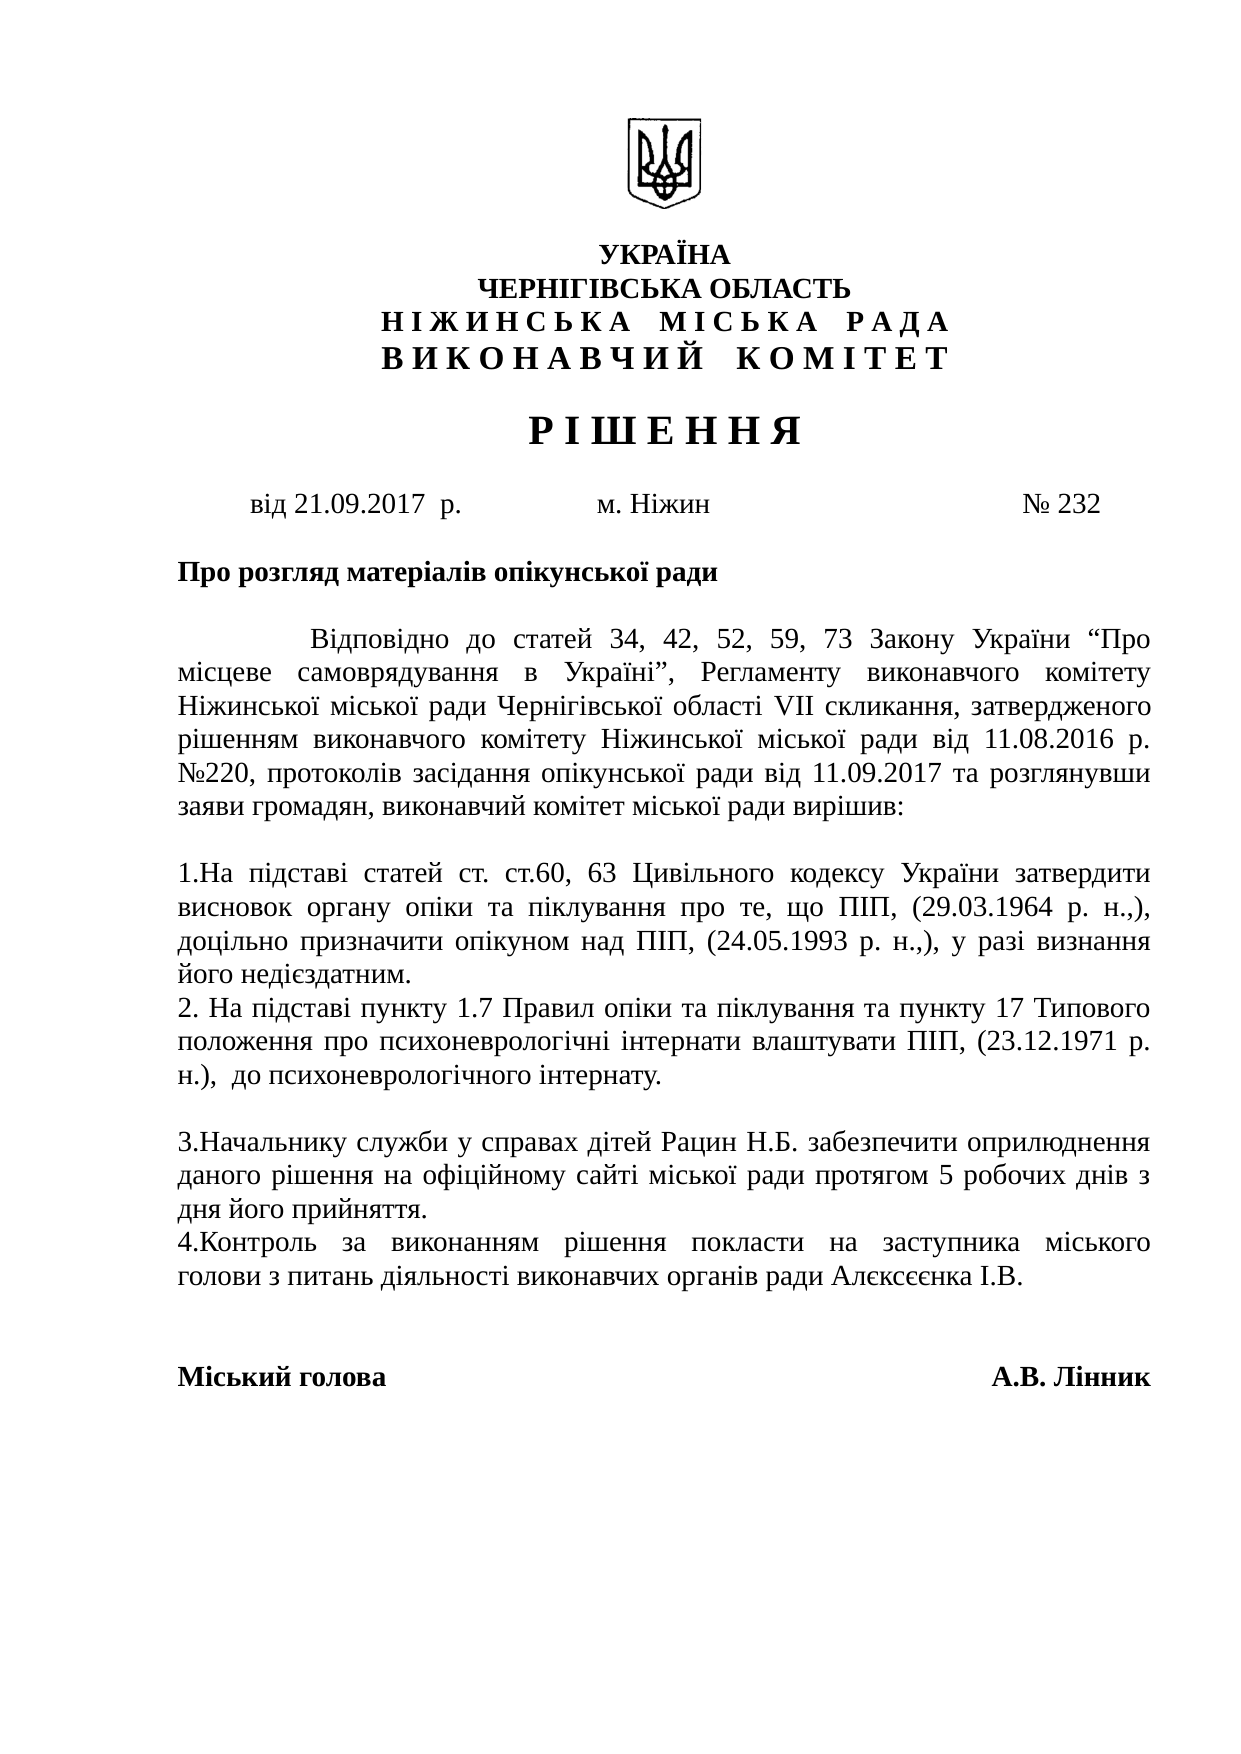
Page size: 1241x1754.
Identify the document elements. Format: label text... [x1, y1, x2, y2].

text Міський голова А.В. Лінник [177, 1359, 1152, 1392]
text ЧЕРНІГІВСЬКА ОБЛАСТЬ [177, 271, 1152, 304]
text УКРАЇНА [177, 237, 1152, 271]
text 1.На підставі статей ст. ст.60, 63 Цивільного кодексу України затвердити висновок органу опіки та піклування про те, що ПІП, (29.03.1964 р. н.,), доцільно призначити опікуном над ПІП, (24.05.1993 р. н.,), у разі визнання його недієздатним. [177, 856, 1152, 990]
text 2. На підставі пункту 1.7 Правил опіки та піклування та пункту 17 Типового положення про психоневрологічні інтернати влаштувати ПІП, (23.12.1971 р. н.), до психоневрологічного інтернату. [177, 990, 1152, 1090]
text від 21.09.2017 р. м. Ніжин № 232 [177, 487, 1152, 520]
text В И К О Н А В Ч И Й К О М І Т Е Т [177, 338, 1152, 376]
text Про розгляд матеріалів опікунської ради [177, 554, 1152, 587]
text 4.Контроль за виконанням рішення покласти на заступника міського голови з питань діяльності виконавчих органів ради Алєксєєнка І.В. [177, 1224, 1152, 1292]
text Відповідно до статей 34, 42, 52, 59, 73 Закону України “Про місцеве самоврядування в Україні”, Регламенту виконавчого комітету Ніжинської міської ради Чернігівської області VІІ скликання, затвердженого рішенням виконавчого комітету Ніжинської міської ради від 11.08.2016 р. №220, протоколів засідання опікунської ради від 11.09.2017 та розглянувши заяви громадян, виконавчий комітет міської ради вирішив: [177, 621, 1152, 822]
text Н І Ж И Н С Ь К А М І С Ь К А Р А Д А [177, 304, 1152, 338]
text Р І Ш Е Н Н Я [177, 405, 1152, 453]
picture [627, 118, 702, 209]
text 3.Начальнику служби у справах дітей Рацин Н.Б. забезпечити оприлюднення даного рішення на офіційному сайті міської ради протягом 5 робочих днів з дня його прийняття. [177, 1124, 1152, 1224]
